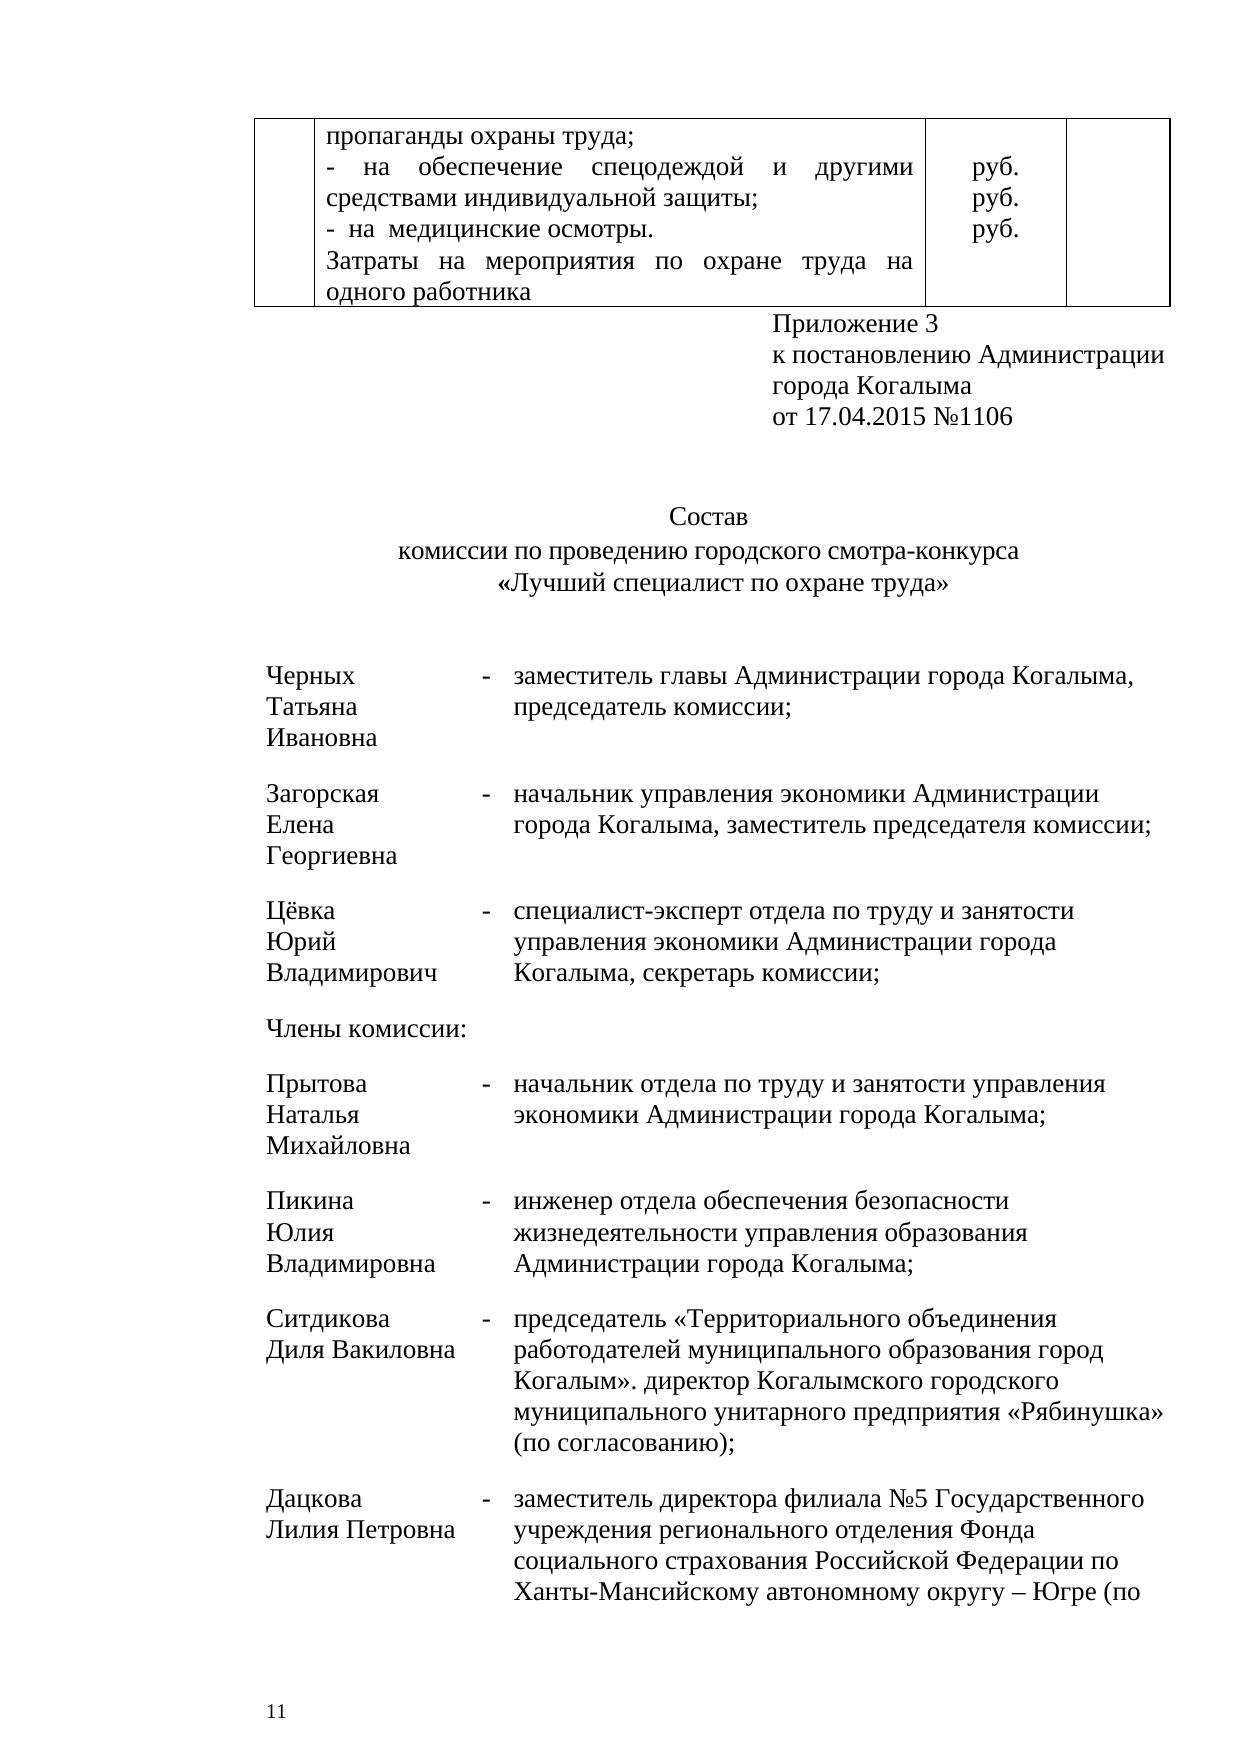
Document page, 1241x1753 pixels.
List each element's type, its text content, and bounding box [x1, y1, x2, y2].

table_cell Прытова Наталья Михайловна [255, 1067, 470, 1184]
table_cell инженер отдела обеспечения безопасности жизнедеятельности управления образования Администрации города Когалыма; [502, 1185, 1192, 1302]
table_cell Ситдикова Диля Вакиловна [255, 1302, 470, 1482]
table_cell [1067, 119, 1169, 306]
table_cell - [470, 894, 502, 1012]
table_cell Пикина Юлия Владимировна [255, 1185, 470, 1302]
table_cell - [470, 1482, 502, 1606]
table_cell Загорская Елена Георгиевна [255, 777, 470, 894]
text комиссии по проведению городского смотра-конкурса [236, 532, 1181, 566]
table_header заместитель главы Администрации города Когалыма, председатель комиссии; [502, 659, 1192, 777]
table_cell специалист-эксперт отдела по труду и занятости управления экономики Администрации города Когалыма, секретарь комиссии; [502, 894, 1192, 1012]
text к постановлению Администрации [772, 338, 1181, 369]
text от 17.04.2015 №1106 [772, 401, 1166, 432]
text города Когалыма [772, 369, 1181, 401]
table_cell - [470, 1302, 502, 1482]
table_cell руб. % руб. руб. руб. руб. руб. руб. [926, 119, 1066, 306]
table_cell начальник управления экономики Администрации города Когалыма, заместитель председателя комиссии; [502, 777, 1192, 894]
table_header - [470, 659, 502, 777]
table_cell начальник отдела по труду и занятости управления экономики Администрации города Когалыма; [502, 1067, 1192, 1184]
table_header Черных Татьяна Ивановна [255, 659, 470, 777]
table_cell - [470, 777, 502, 894]
table_cell 13 [255, 119, 314, 306]
text «Лучший специалист по охране труда» [266, 566, 1181, 597]
table_cell - [470, 1067, 502, 1184]
table_cell - [470, 1185, 502, 1302]
table_cell председатель «Территориального объединения работодателей муниципального образования город Когалым». директор Когалымского городского муниципального унитарного предприятия «Рябинушка» (по согласованию); [502, 1302, 1192, 1482]
table_cell Цёвка Юрий Владимирович [255, 894, 470, 1012]
table_cell Члены комиссии: [255, 1012, 1192, 1067]
table_cell Дацкова Лилия Петровна [255, 1482, 470, 1606]
text Приложение 3 [772, 307, 1181, 338]
text Состав [236, 499, 1181, 532]
